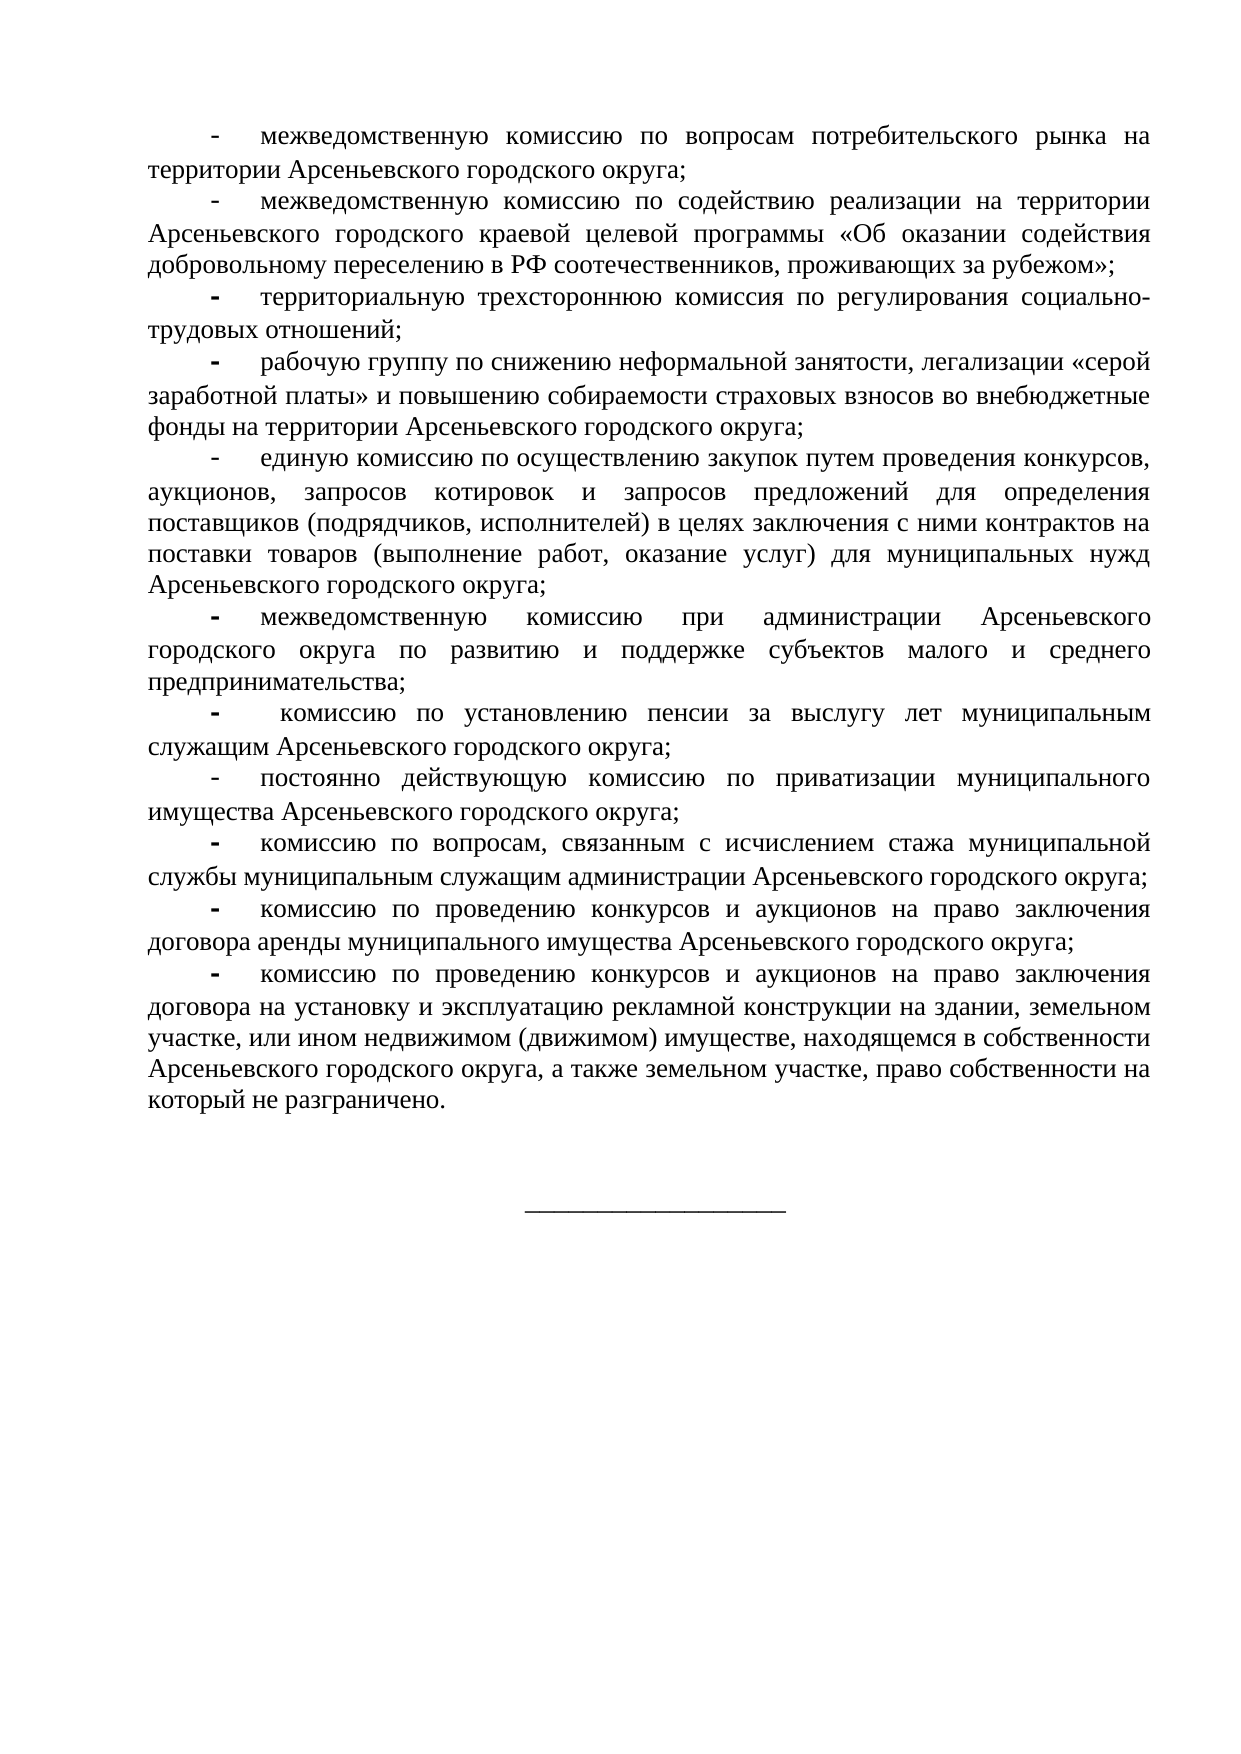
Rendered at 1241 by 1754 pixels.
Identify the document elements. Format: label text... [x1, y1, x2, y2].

list межведомственную комиссию при администрации Арсеньевского городского округа по развитию и поддержке субъектов малого и среднего предпринимательства; [148, 600, 1152, 696]
list территориальную трехстороннюю комиссия по регулирования социально-трудовых отношений; [148, 280, 1152, 345]
list постоянно действующую комиссию по приватизации муниципального имущества Арсеньевского городского округа; [148, 761, 1152, 826]
list комиссию по проведению конкурсов и аукционов на право заключения договора аренды муниципального имущества Арсеньевского городского округа; [148, 892, 1152, 956]
list комиссию по установлению пенсии за выслугу лет муниципальным служащим Арсеньевского городского округа; [148, 696, 1152, 761]
list рабочую группу по снижению неформальной занятости, легализации «серой заработной платы» и повышению собираемости страховых взносов во внебюджетные фонды на территории Арсеньевского городского округа; [148, 345, 1152, 441]
list межведомственную комиссию по вопросам потребительского рынка на территории Арсеньевского городского округа; [148, 119, 1152, 184]
list единую комиссию по осуществлению закупок путем проведения конкурсов, аукционов, запросов котировок и запросов предложений для определения поставщиков (подрядчиков, исполнителей) в целях заключения с ними контрактов на поставки товаров (выполнение работ, оказание услуг) для муниципальных нужд Арсеньевского городского округа; [148, 442, 1152, 599]
list комиссию по вопросам, связанным с исчислением стажа муниципальной службы муниципальным служащим администрации Арсеньевского городского округа; [148, 827, 1152, 891]
list межведомственную комиссию по содействию реализации на территории Арсеньевского городского краевой целевой программы «Об оказании содействия добровольному переселению в РФ соотечественников, проживающих за рубежом»; [148, 184, 1152, 280]
text __________________ [148, 1182, 1163, 1216]
list комиссию по проведению конкурсов и аукционов на право заключения договора на установку и эксплуатацию рекламной конструкции на здании, земельном участке, или ином недвижимом (движимом) имуществе, находящемся в собственности Арсеньевского городского округа, а также земельном участке, право собственности на который не разграничено. [148, 957, 1152, 1115]
